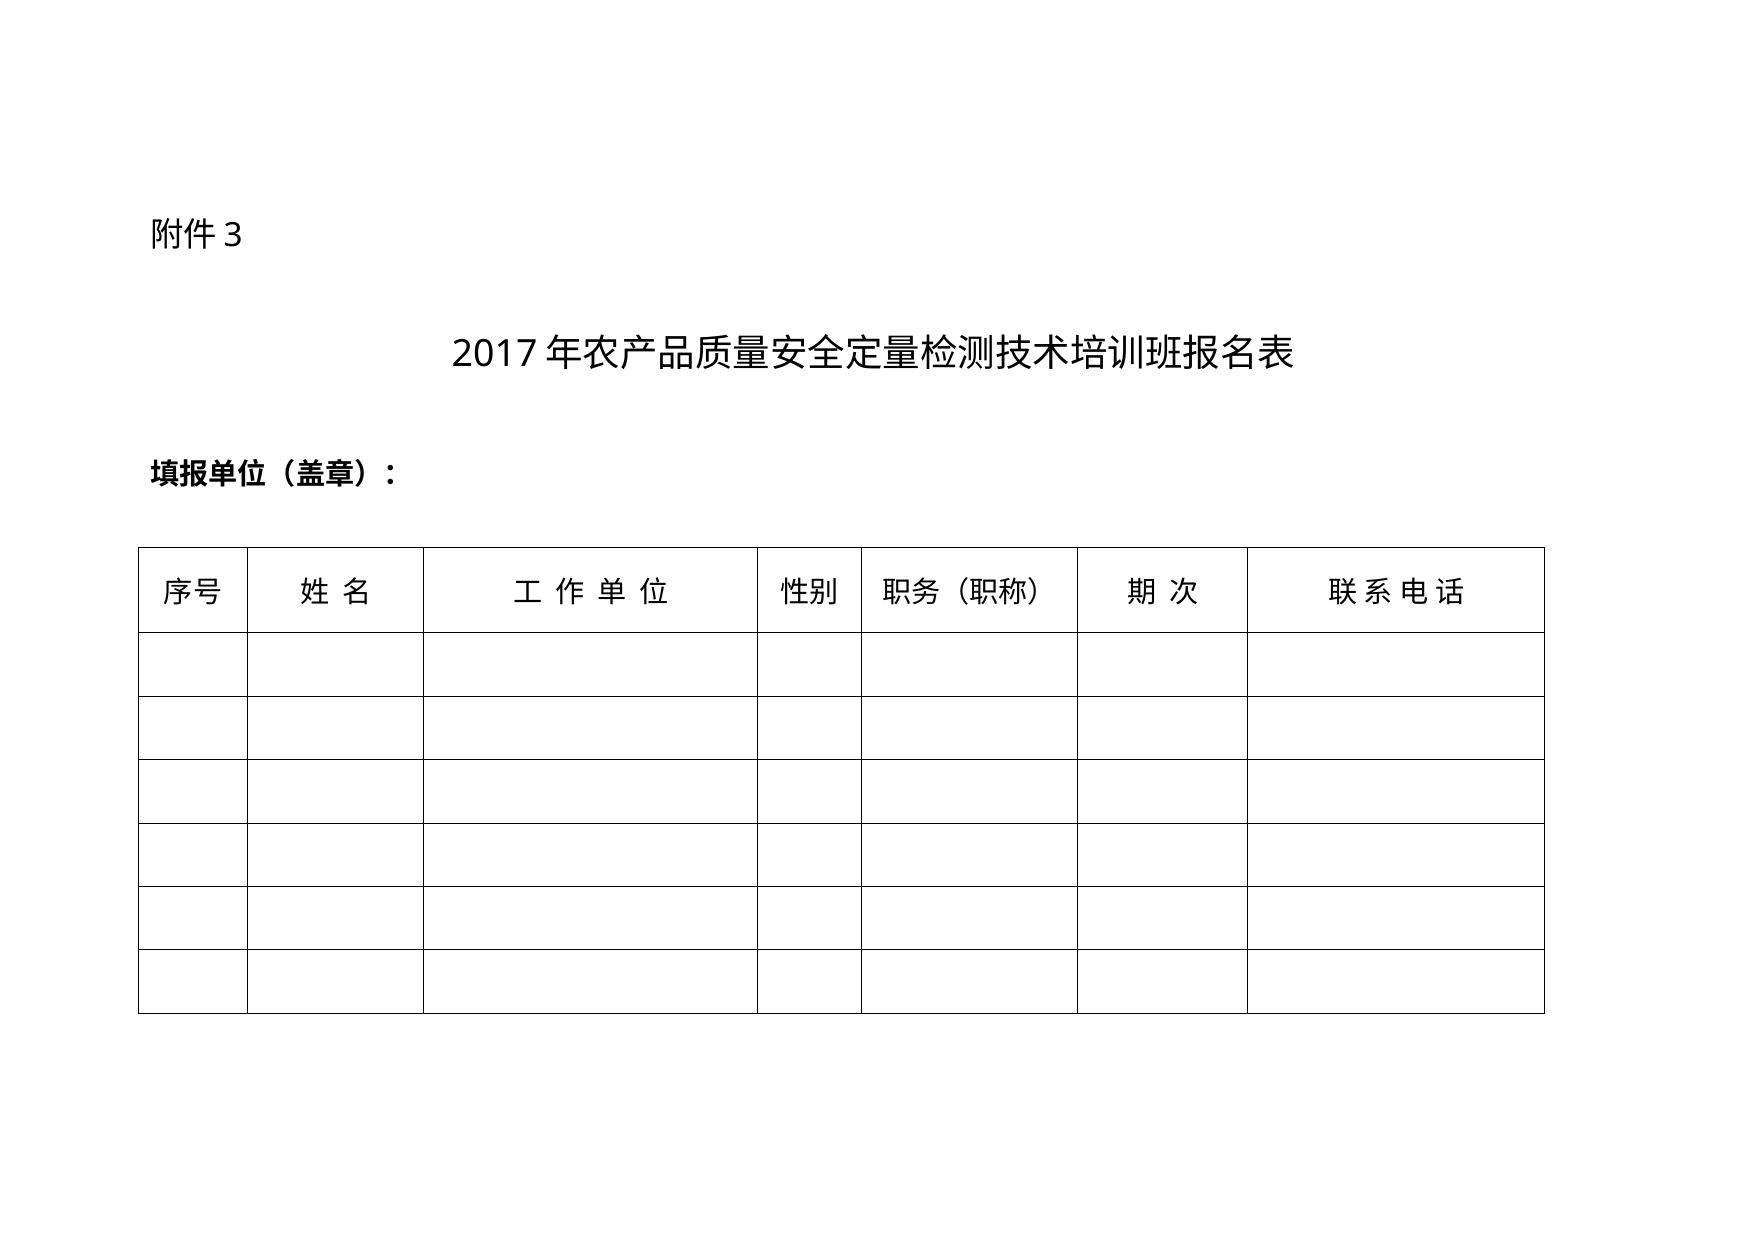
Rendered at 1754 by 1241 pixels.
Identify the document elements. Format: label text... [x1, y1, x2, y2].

table_header 姓 名 [248, 548, 423, 632]
table_cell [1078, 887, 1247, 949]
table_cell [758, 950, 861, 1012]
table_cell [758, 633, 861, 696]
text 2017年农产品质量安全定量检测技术培训班报名表 [150, 318, 1596, 379]
table_cell [1078, 760, 1247, 822]
table_cell [862, 633, 1077, 696]
table_cell [1248, 824, 1544, 886]
table_cell [1248, 950, 1544, 1012]
table_header 性别 [758, 548, 861, 632]
table_cell [139, 950, 247, 1012]
table_cell [758, 760, 861, 822]
text 填报单位（盖章）： [150, 439, 1604, 504]
table_header 序号 [139, 548, 247, 632]
table_cell [1078, 824, 1247, 886]
text 附件3 [150, 198, 1596, 258]
table_cell [248, 824, 423, 886]
table_cell [424, 824, 757, 886]
table_cell [1248, 697, 1544, 759]
table_cell [424, 887, 757, 949]
table_cell [424, 633, 757, 696]
table_cell [1248, 633, 1544, 696]
table_header 职务（职称） [862, 548, 1077, 632]
table_cell [424, 760, 757, 822]
table_cell [862, 760, 1077, 822]
table_cell [1078, 950, 1247, 1012]
table_cell [139, 887, 247, 949]
table_header 工 作 单 位 [424, 548, 757, 632]
table_cell [139, 824, 247, 886]
table_cell [248, 633, 423, 696]
table_cell [139, 760, 247, 822]
table_cell [1248, 760, 1544, 822]
table_cell [248, 697, 423, 759]
table_cell [758, 887, 861, 949]
table_header 联 系 电 话 [1248, 548, 1544, 632]
table_cell [862, 824, 1077, 886]
table_cell [862, 887, 1077, 949]
table_cell [758, 824, 861, 886]
table_cell [862, 697, 1077, 759]
table_cell [424, 697, 757, 759]
table_cell [248, 950, 423, 1012]
table_cell [248, 887, 423, 949]
table_header 期 次 [1078, 548, 1247, 632]
table_cell [758, 697, 861, 759]
table_cell [1078, 633, 1247, 696]
table_cell [139, 633, 247, 696]
table_cell [139, 697, 247, 759]
table_cell [424, 950, 757, 1012]
table_cell [1078, 697, 1247, 759]
table_cell [248, 760, 423, 822]
table_cell [1248, 887, 1544, 949]
table_cell [862, 950, 1077, 1012]
